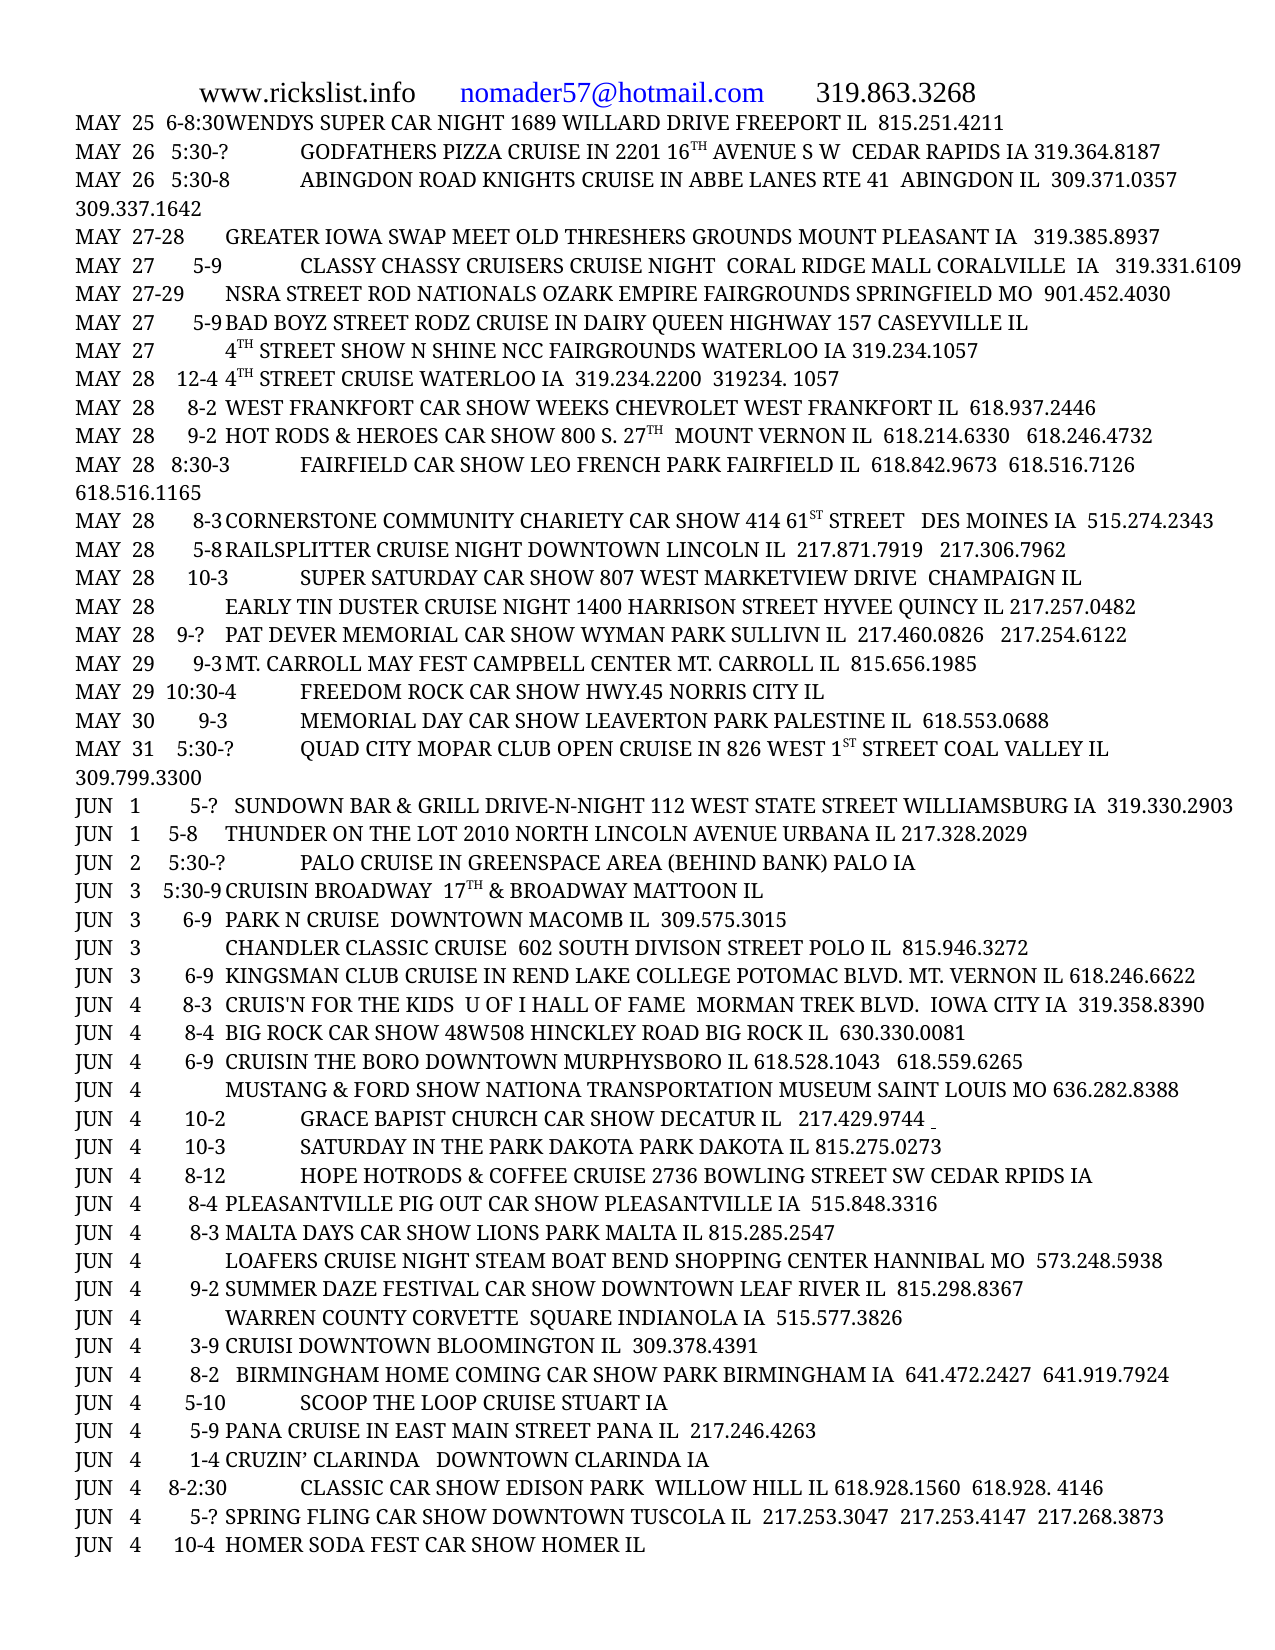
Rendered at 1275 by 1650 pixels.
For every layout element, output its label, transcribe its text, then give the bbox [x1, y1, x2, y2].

text MAY 31 5:30-? QUAD CITY MOPAR CLUB OPEN CRUISE IN 826 WEST 1ST STREET COAL VALLEY IL 309.799.3300 [75, 734, 1245, 791]
text MAY 29 9-3 MT. CARROLL MAY FEST CAMPBELL CENTER MT. CARROLL IL 815.656.1985 [75, 649, 1245, 677]
text MAY 28 9-2 HOT RODS & HEROES CAR SHOW 800 S. 27TH MOUNT VERNON IL 618.214.6330 618.246.4732 [75, 421, 1245, 450]
text JUN 4 3-9 CRUISI DOWNTOWN BLOOMINGTON IL 309.378.4391 [75, 1331, 1245, 1360]
text JUN 4 10-2 GRACE BAPIST CHURCH CAR SHOW DECATUR IL 217.429.9744 [75, 1104, 1245, 1132]
text JUN 4 WARREN COUNTY CORVETTE SQUARE INDIANOLA IA 515.577.3826 [75, 1303, 1245, 1331]
text JUN 4 8-2:30 CLASSIC CAR SHOW EDISON PARK WILLOW HILL IL 618.928.1560 618.928. 4146 [75, 1473, 1245, 1502]
text JUN 4 8-4 PLEASANTVILLE PIG OUT CAR SHOW PLEASANTVILLE IA 515.848.3316 [75, 1189, 1245, 1218]
text JUN 4 9-2 SUMMER DAZE FESTIVAL CAR SHOW DOWNTOWN LEAF RIVER IL 815.298.8367 [75, 1274, 1245, 1303]
text MAY 28 9-? PAT DEVER MEMORIAL CAR SHOW WYMAN PARK SULLIVN IL 217.460.0826 217.254.6122 [75, 620, 1245, 649]
text MAY 27 5-9 BAD BOYZ STREET RODZ CRUISE IN DAIRY QUEEN HIGHWAY 157 CASEYVILLE IL [75, 308, 1245, 336]
text JUN 4 1-4 CRUZIN’ CLARINDA DOWNTOWN CLARINDA IA [75, 1445, 1245, 1473]
text JUN 4 LOAFERS CRUISE NIGHT STEAM BOAT BEND SHOPPING CENTER HANNIBAL MO 573.248.5938 [75, 1246, 1245, 1274]
text MAY 25 6-8:30 WENDYS SUPER CAR NIGHT 1689 WILLARD DRIVE FREEPORT IL 815.251.4211 [75, 108, 1245, 137]
text JUN 4 8-3 CRUIS'N FOR THE KIDS U OF I HALL OF FAME MORMAN TREK BLVD. IOWA CITY IA 319.358.8390 [75, 990, 1245, 1018]
text MAY 28 8-2 WEST FRANKFORT CAR SHOW WEEKS CHEVROLET WEST FRANKFORT IL 618.937.2446 [75, 393, 1245, 421]
text MAY 27-28 GREATER IOWA SWAP MEET OLD THRESHERS GROUNDS MOUNT PLEASANT IA 319.385.8937 [75, 222, 1245, 251]
text MAY 27-29 NSRA STREET ROD NATIONALS OZARK EMPIRE FAIRGROUNDS SPRINGFIELD MO 901.452.4030 [75, 279, 1245, 308]
text JUN 4 8-3 MALTA DAYS CAR SHOW LIONS PARK MALTA IL 815.285.2547 [75, 1218, 1245, 1246]
text JUN 1 5-8 THUNDER ON THE LOT 2010 NORTH LINCOLN AVENUE URBANA IL 217.328.2029 [75, 819, 1245, 848]
text JUN 4 10-4 HOMER SODA FEST CAR SHOW HOMER IL [75, 1530, 1245, 1559]
text JUN 3 6-9 KINGSMAN CLUB CRUISE IN REND LAKE COLLEGE POTOMAC BLVD. MT. VERNON IL 618.246.6622 [75, 962, 1245, 990]
text JUN 2 5:30-? PALO CRUISE IN GREENSPACE AREA (BEHIND BANK) PALO IA [75, 848, 1245, 876]
text MAY 27 4TH STREET SHOW N SHINE NCC FAIRGROUNDS WATERLOO IA 319.234.1057 [75, 336, 1245, 364]
text MAY 27 5-9 CLASSY CHASSY CRUISERS CRUISE NIGHT CORAL RIDGE MALL CORALVILLE IA 319.331.6109 [75, 251, 1245, 279]
text MAY 26 5:30-? GODFATHERS PIZZA CRUISE IN 2201 16TH AVENUE S W CEDAR RAPIDS IA 319.364.8187 [75, 137, 1245, 165]
text JUN 3 6-9 PARK N CRUISE DOWNTOWN MACOMB IL 309.575.3015 [75, 905, 1245, 933]
text MAY 28 8-3 CORNERSTONE COMMUNITY CHARIETY CAR SHOW 414 61ST STREET DES MOINES IA 515.274.2343 [75, 507, 1245, 535]
text JUN 4 8-12 HOPE HOTRODS & COFFEE CRUISE 2736 BOWLING STREET SW CEDAR RPIDS IA [75, 1161, 1245, 1189]
text JUN 1 5-? SUNDOWN BAR & GRILL DRIVE-N-NIGHT 112 WEST STATE STREET WILLIAMSBURG IA 319.330.2903 [75, 791, 1245, 819]
text MAY 26 5:30-8 ABINGDON ROAD KNIGHTS CRUISE IN ABBE LANES RTE 41 ABINGDON IL 309.371.0357 309.337.1642 [75, 165, 1245, 222]
text JUN 4 10-3 SATURDAY IN THE PARK DAKOTA PARK DAKOTA IL 815.275.0273 [75, 1132, 1245, 1161]
text JUN 4 5-9 PANA CRUISE IN EAST MAIN STREET PANA IL 217.246.4263 [75, 1417, 1245, 1445]
text JUN 4 8-2 BIRMINGHAM HOME COMING CAR SHOW PARK BIRMINGHAM IA 641.472.2427 641.919.7924 [75, 1360, 1245, 1388]
text JUN 3 CHANDLER CLASSIC CRUISE 602 SOUTH DIVISON STREET POLO IL 815.946.3272 [75, 933, 1245, 962]
text JUN 4 8-4 BIG ROCK CAR SHOW 48W508 HINCKLEY ROAD BIG ROCK IL 630.330.0081 [75, 1018, 1245, 1047]
text MAY 28 10-3 SUPER SATURDAY CAR SHOW 807 WEST MARKETVIEW DRIVE CHAMPAIGN IL [75, 563, 1245, 592]
text JUN 4 5-? SPRING FLING CAR SHOW DOWNTOWN TUSCOLA IL 217.253.3047 217.253.4147 217.268.3873 [75, 1502, 1245, 1530]
text MAY 29 10:30-4 FREEDOM ROCK CAR SHOW HWY.45 NORRIS CITY IL [75, 677, 1245, 706]
text JUN 4 MUSTANG & FORD SHOW NATIONA TRANSPORTATION MUSEUM SAINT LOUIS MO 636.282.8388 [75, 1075, 1245, 1104]
text JUN 3 5:30-9 CRUISIN BROADWAY 17TH & BROADWAY MATTOON IL [75, 876, 1245, 905]
text MAY 30 9-3 MEMORIAL DAY CAR SHOW LEAVERTON PARK PALESTINE IL 618.553.0688 [75, 706, 1245, 734]
text JUN 4 6-9 CRUISIN THE BORO DOWNTOWN MURPHYSBORO IL 618.528.1043 618.559.6265 [75, 1047, 1245, 1075]
text MAY 28 8:30-3 FAIRFIELD CAR SHOW LEO FRENCH PARK FAIRFIELD IL 618.842.9673 618.516.7126 618.516.1165 [75, 450, 1245, 507]
text JUN 4 5-10 SCOOP THE LOOP CRUISE STUART IA [75, 1388, 1245, 1417]
text MAY 28 5-8 RAILSPLITTER CRUISE NIGHT DOWNTOWN LINCOLN IL 217.871.7919 217.306.7962 [75, 535, 1245, 563]
text MAY 28 12-4 4TH STREET CRUISE WATERLOO IA 319.234.2200 319234. 1057 [75, 364, 1245, 393]
text MAY 28 EARLY TIN DUSTER CRUISE NIGHT 1400 HARRISON STREET HYVEE QUINCY IL 217.257.0482 [75, 592, 1245, 620]
